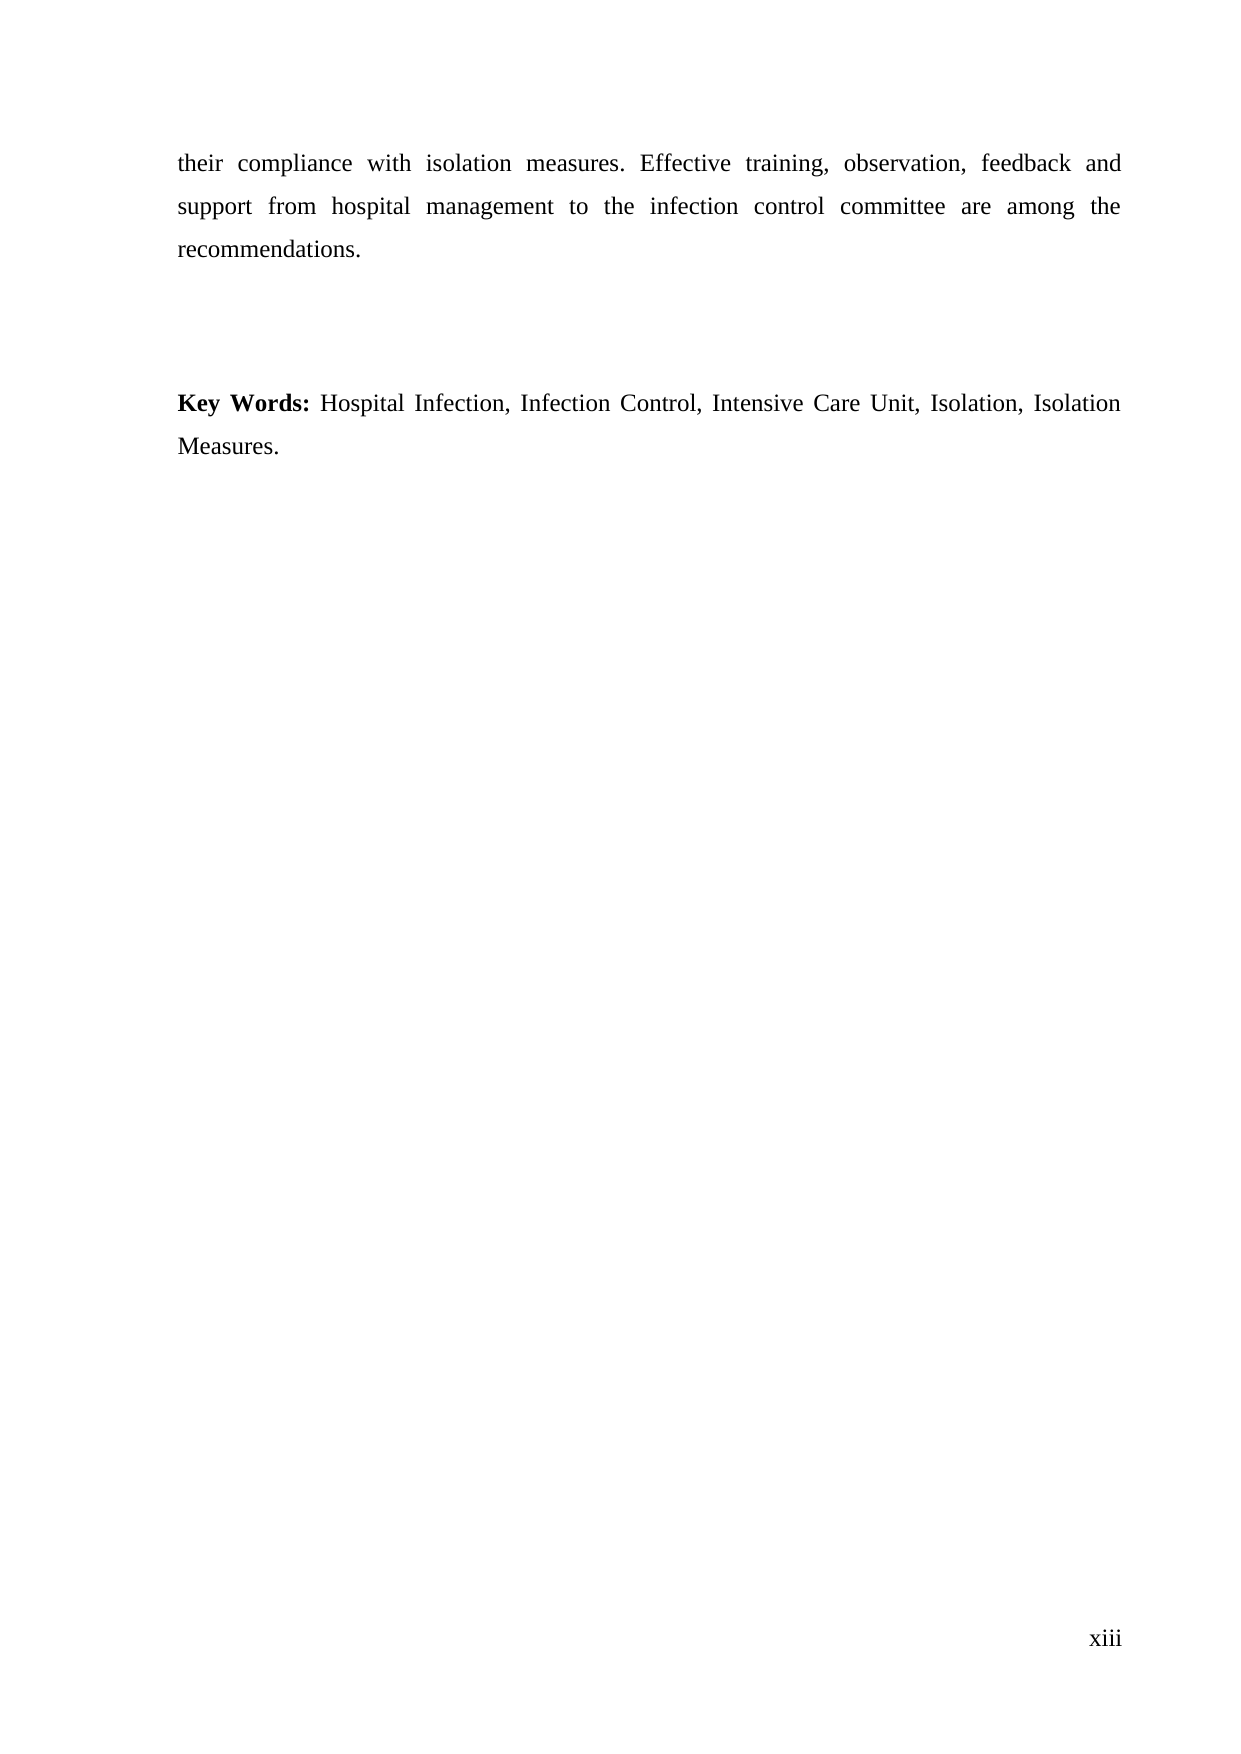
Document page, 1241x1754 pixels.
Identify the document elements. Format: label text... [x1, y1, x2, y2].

text Key Words: Hospital Infection, Infection Control, Intensive Care Unit, Isolation, Isolation Measures. [177, 388, 1122, 460]
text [177, 148, 1122, 263]
